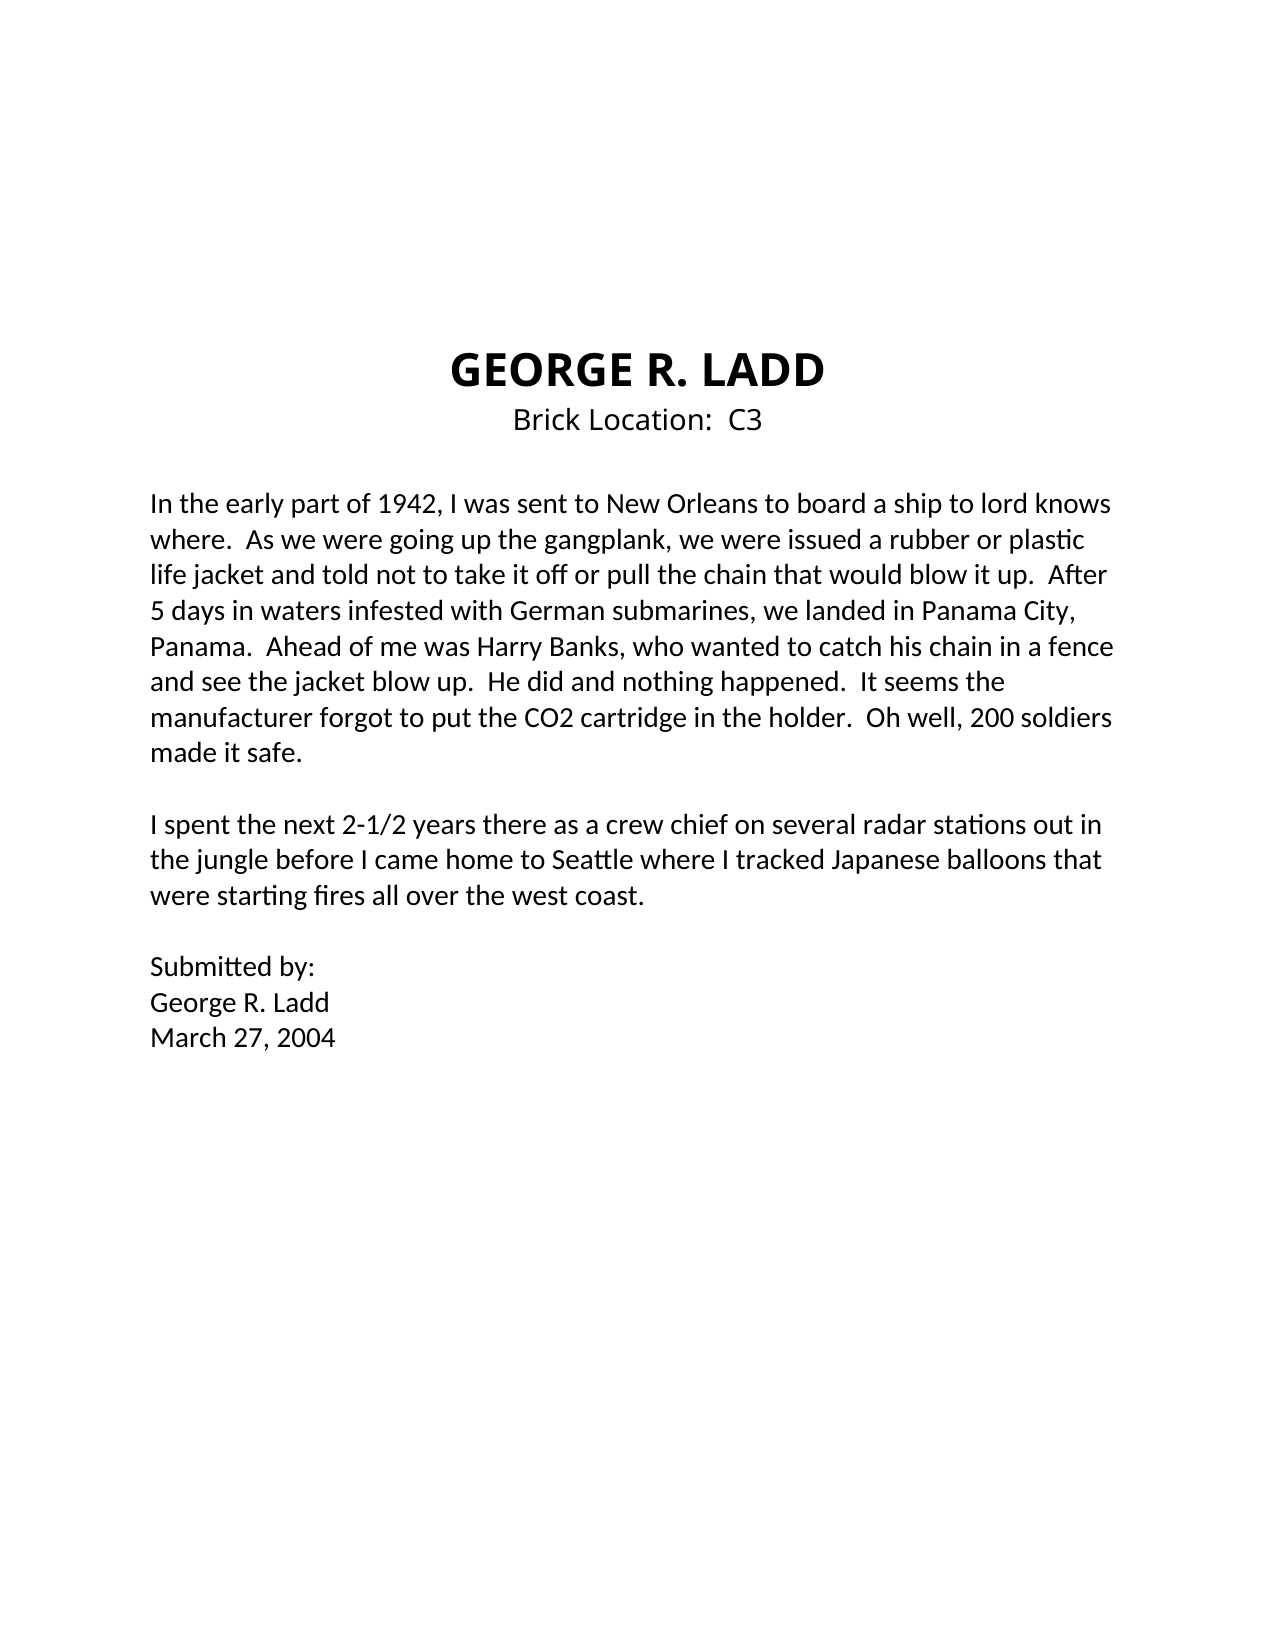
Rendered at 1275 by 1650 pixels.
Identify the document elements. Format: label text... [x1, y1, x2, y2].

text GEORGE R. LADD [150, 337, 1125, 399]
text I spent the next 2-1/2 years there as a crew chief on several radar stations out in the jungle before I came home to Seattle where I tracked Japanese balloons that were starting fires all over the west coast. [150, 806, 1125, 913]
text Brick Location: C3 [150, 399, 1125, 439]
text George R. Ladd [150, 984, 1125, 1019]
text Submitted by: [150, 948, 1125, 984]
text In the early part of 1942, I was sent to New Orleans to board a ship to lord knows where. As we were going up the gangplank, we were issued a rubber or plastic life jacket and told not to take it off or pull the chain that would blow it up. After 5 days in waters infested with German submarines, we landed in Panama City, Panama. Ahead of me was Harry Banks, who wanted to catch his chain in a fence and see the jacket blow up. He did and nothing happened. It seems the manufacturer forgot to put the CO2 cartridge in the holder. Oh well, 200 soldiers made it safe. [150, 485, 1125, 770]
text March 27, 2004 [150, 1019, 1125, 1055]
